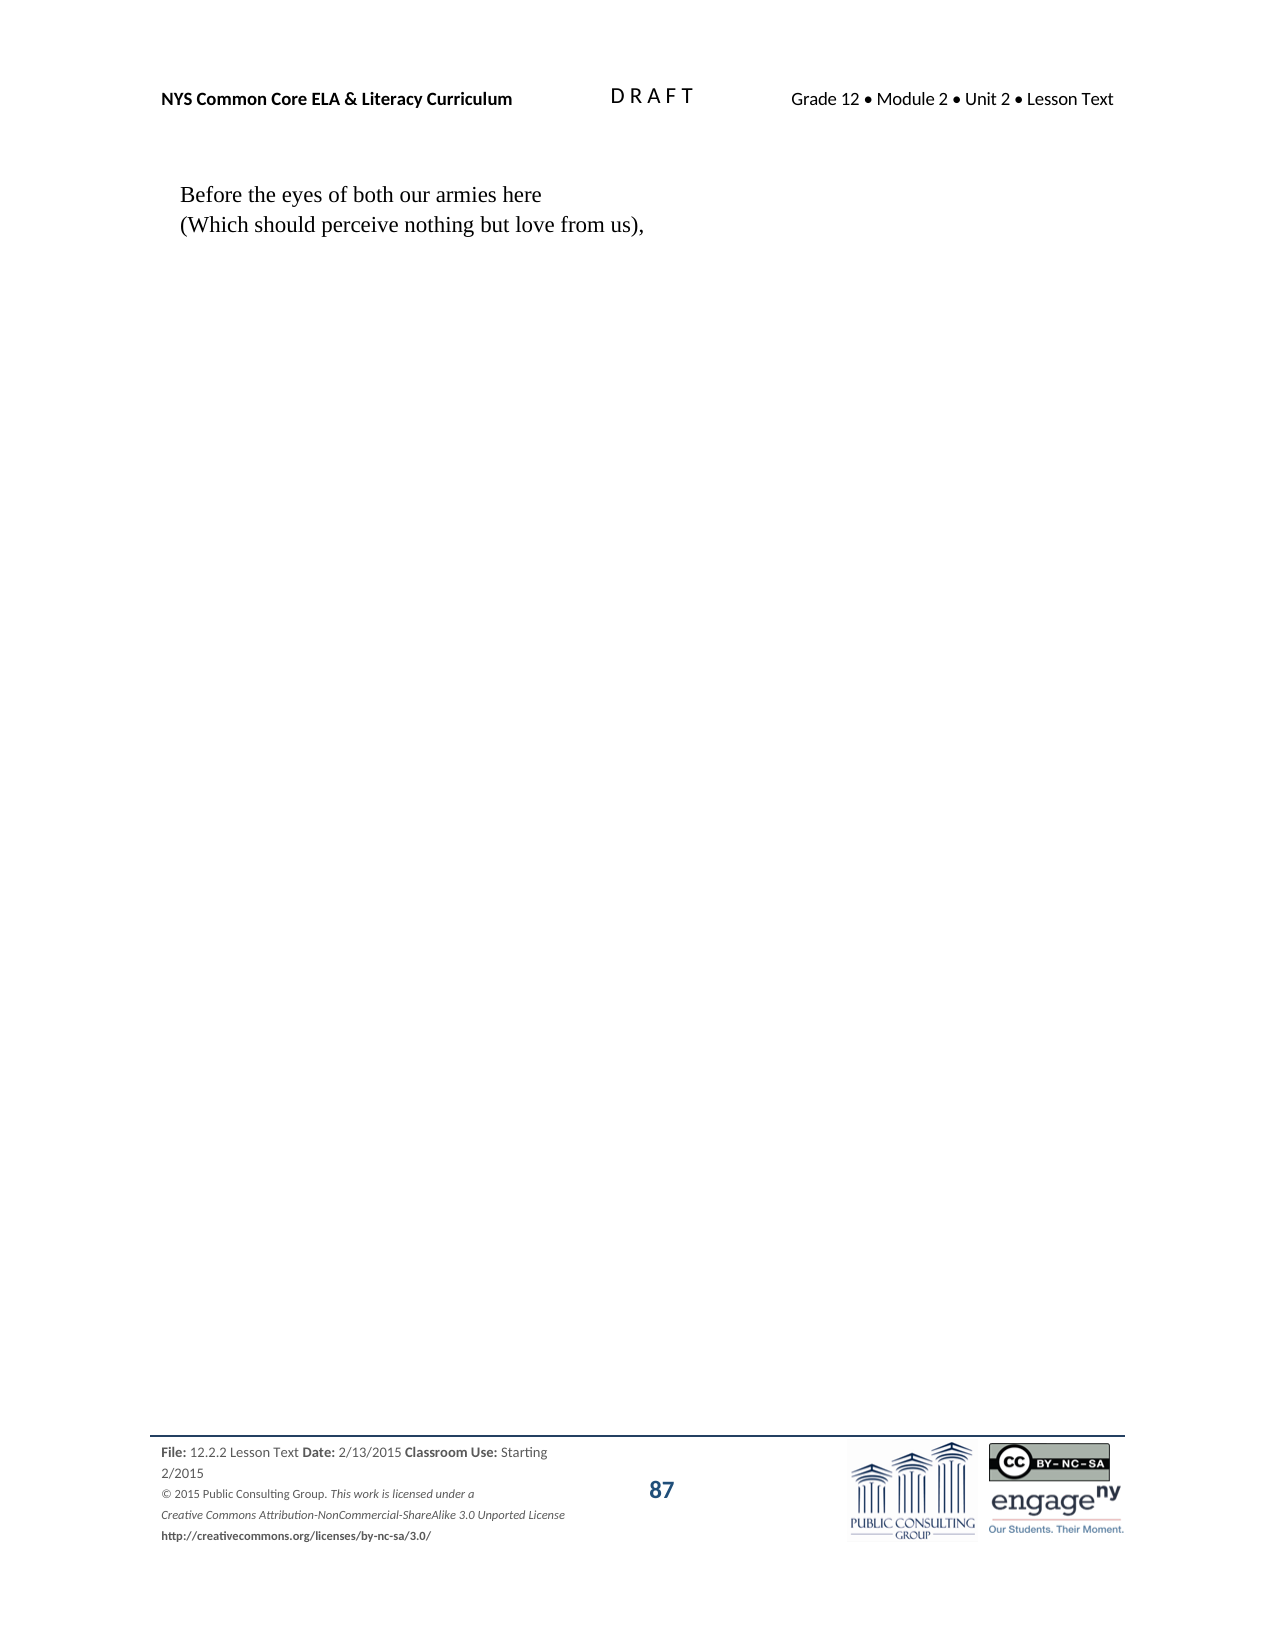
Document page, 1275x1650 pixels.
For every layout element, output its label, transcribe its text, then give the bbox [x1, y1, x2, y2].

picture [846, 1438, 1125, 1543]
text Before the eyes of both our armies here (Which should perceive nothing but love from us), [180, 181, 1125, 237]
